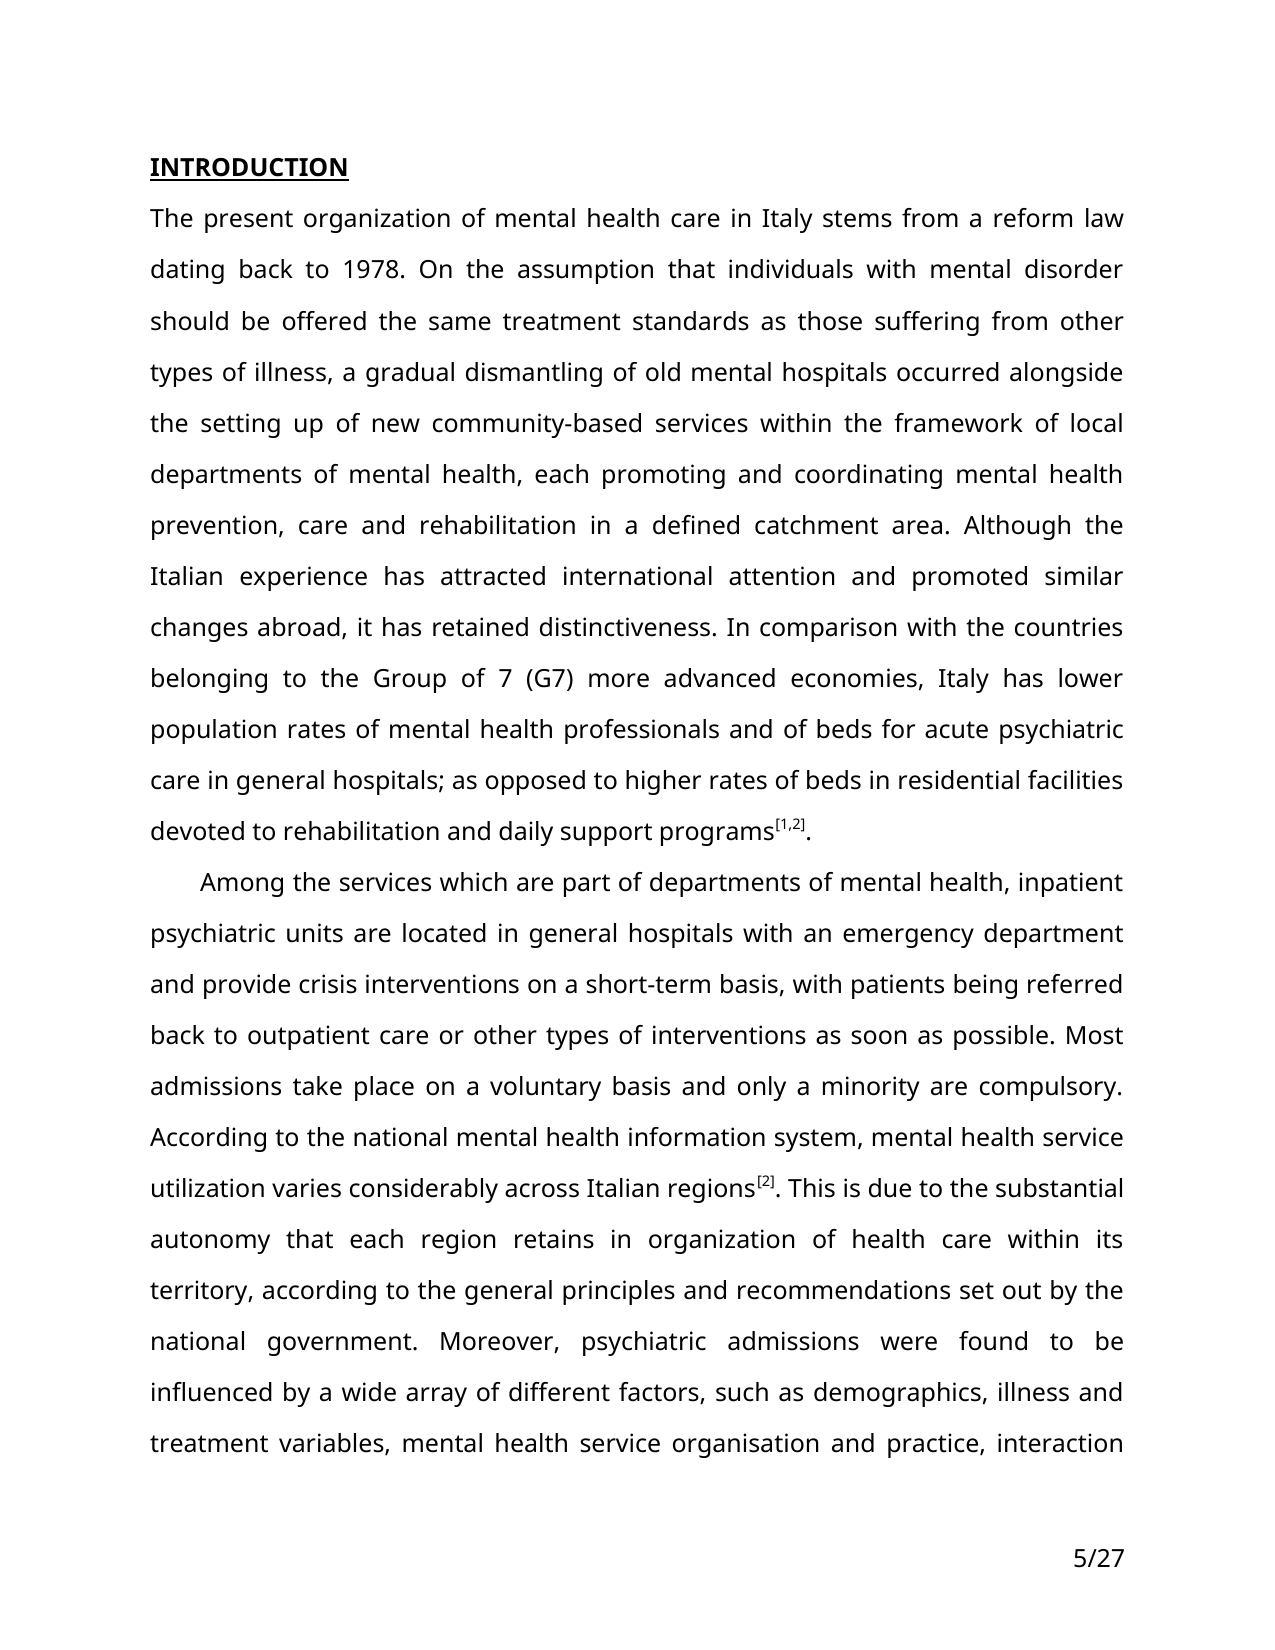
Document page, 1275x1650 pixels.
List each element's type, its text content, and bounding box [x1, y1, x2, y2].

text INTRODUCTION [150, 150, 1125, 184]
text The present organization of mental health care in Italy stems from a reform law dating back to 1978. On the assumption that individuals with mental disorder should be offered the same treatment standards as those suffering from other types of illness, a gradual dismantling of old mental hospitals occurred alongside the setting up of new community-based services within the framework of local departments of mental health, each promoting and coordinating mental health prevention, care and rehabilitation in a defined catchment area. Although the Italian experience has attracted international attention and promoted similar changes abroad, it has retained distinctiveness. In comparison with the countries belonging to the Group of 7 (G7) more advanced economies, Italy has lower population rates of mental health professionals and of beds for acute psychiatric care in general hospitals; as opposed to higher rates of beds in residential facilities devoted to rehabilitation and daily support programs[1,2]. [150, 201, 1125, 848]
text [150, 864, 1125, 1460]
